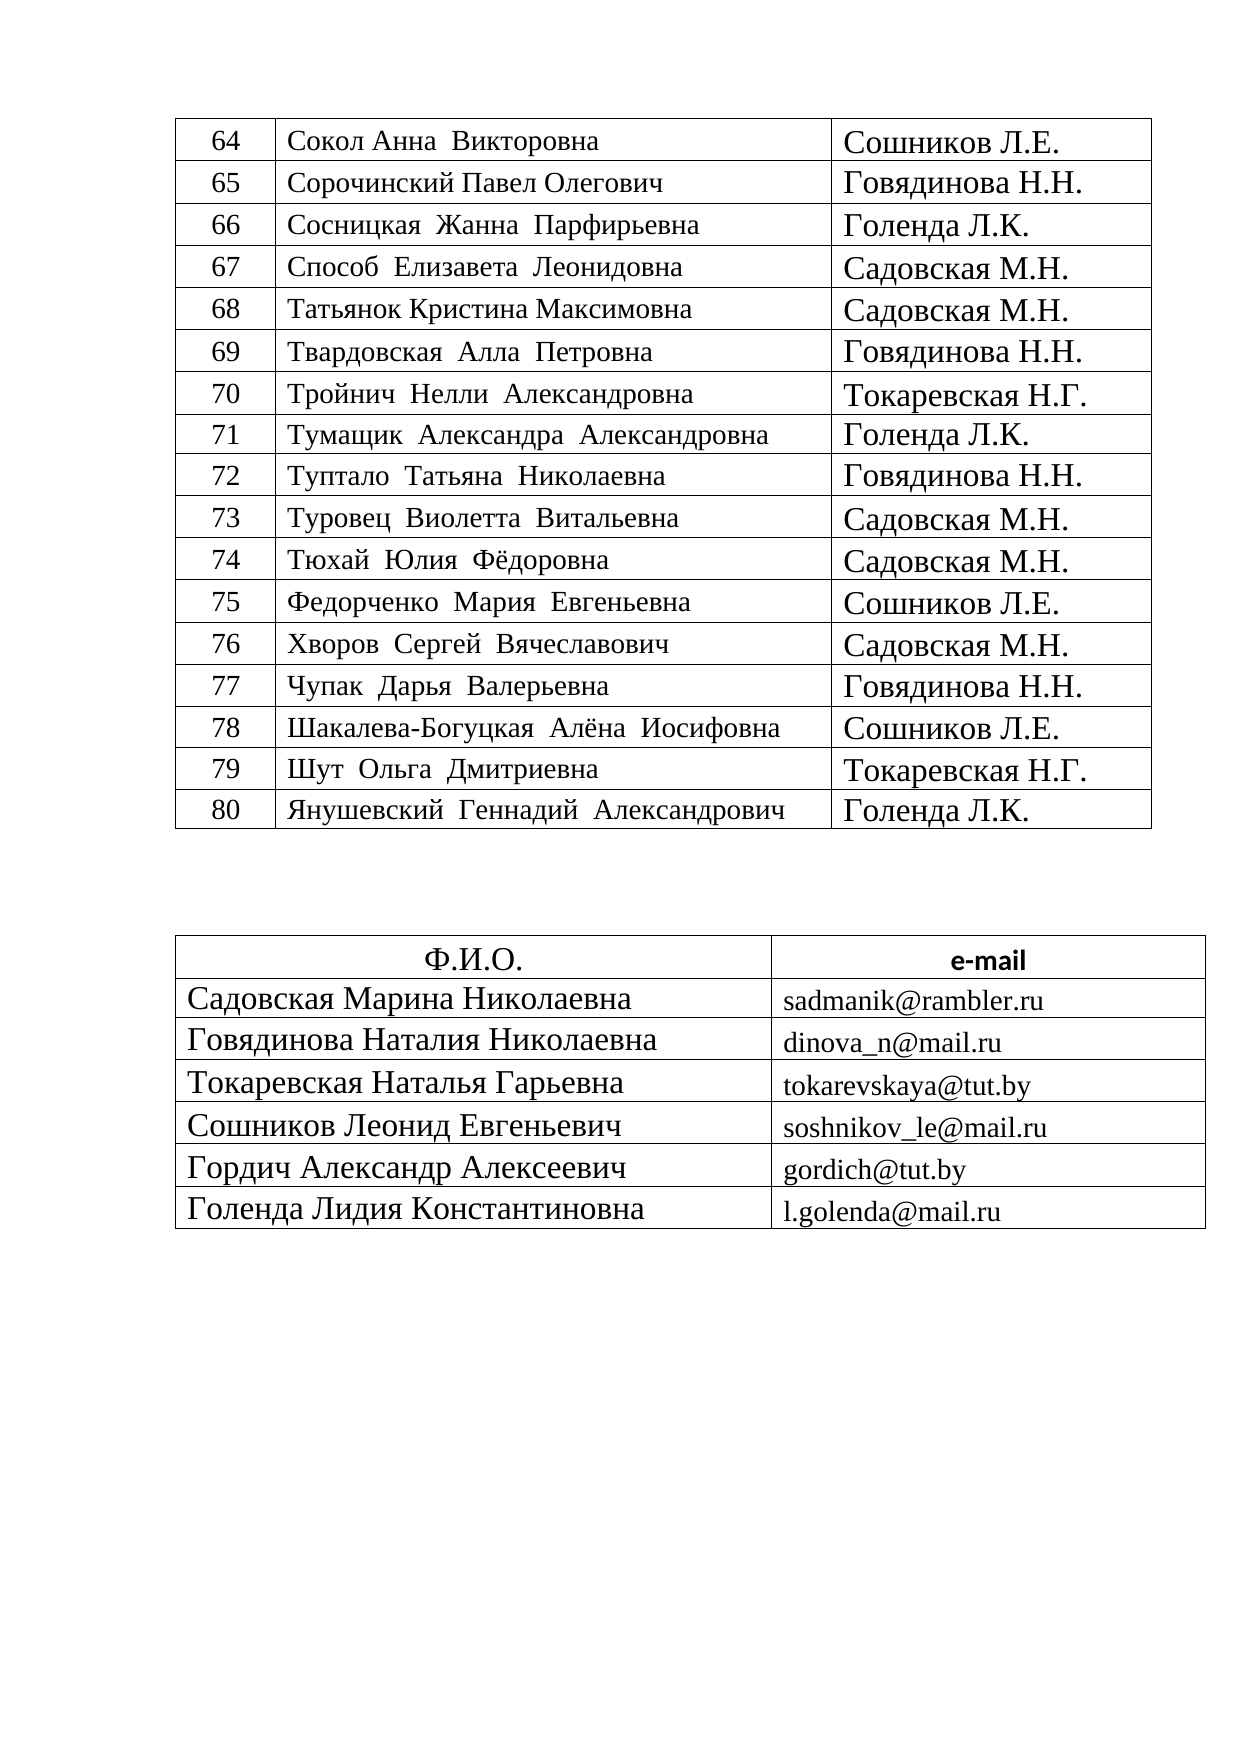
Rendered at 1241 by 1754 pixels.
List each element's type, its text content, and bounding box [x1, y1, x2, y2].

table_cell l.golenda@mail.ru [772, 1187, 1205, 1228]
table_cell 74 [176, 538, 275, 579]
table_cell Туровец Виолетта Витальевна [276, 496, 831, 537]
table_cell Токаревская Н.Г. [832, 748, 1151, 789]
table_cell 75 [176, 580, 275, 622]
table_cell Сошников Л.Е. [832, 580, 1151, 622]
table_cell 64 [176, 119, 275, 160]
table_cell Чупак Дарья Валерьевна [276, 665, 831, 706]
table_cell Садовская М.Н. [832, 246, 1151, 287]
table_cell Шут Ольга Дмитриевна [276, 748, 831, 789]
table_cell gordich@tut.by [772, 1144, 1205, 1186]
table_cell 68 [176, 288, 275, 329]
table_cell Говядинова Н.Н. [832, 454, 1151, 495]
table_cell Токаревская Наталья Гарьевна [176, 1060, 771, 1101]
table_cell Садовская М.Н. [832, 538, 1151, 579]
table_cell Говядинова Н.Н. [832, 161, 1151, 202]
table_cell Говядинова Н.Н. [832, 330, 1151, 371]
table_cell Шакалева-Богуцкая Алёна Иосифовна [276, 707, 831, 747]
table_header e-mail [772, 936, 1205, 977]
table_cell Голенда Л.К. [832, 204, 1151, 245]
table_cell 72 [176, 454, 275, 495]
table_cell 70 [176, 372, 275, 413]
table_cell Голенда Л.К. [832, 415, 1151, 453]
table_cell Садовская М.Н. [832, 496, 1151, 537]
table_cell Татьянок Кристина Максимовна [276, 288, 831, 329]
table_cell Сошников Леонид Евгеньевич [176, 1102, 771, 1143]
table_cell 69 [176, 330, 275, 371]
table_cell 80 [176, 790, 275, 828]
table_cell tokarevskaya@tut.by [772, 1060, 1205, 1101]
table_header Ф.И.О. [176, 936, 771, 977]
table_cell Твардовская Алла Петровна [276, 330, 831, 371]
table_cell Сошников Л.Е. [832, 707, 1151, 747]
table_cell Туптало Татьяна Николаевна [276, 454, 831, 495]
table_cell Токаревская Н.Г. [832, 372, 1151, 413]
table_cell Сокол Анна Викторовна [276, 119, 831, 160]
table_cell 67 [176, 246, 275, 287]
table_cell soshnikov_le@mail.ru [772, 1102, 1205, 1143]
table_cell 71 [176, 415, 275, 453]
table_cell 66 [176, 204, 275, 245]
table_cell sadmanik@rambler.ru [772, 979, 1205, 1017]
table_cell Гордич Александр Алексеевич [176, 1144, 771, 1186]
table_cell 79 [176, 748, 275, 789]
table_cell Говядинова Н.Н. [832, 665, 1151, 706]
table_cell 77 [176, 665, 275, 706]
table_cell Сосницкая Жанна Парфирьевна [276, 204, 831, 245]
table_cell dinova_n@mail.ru [772, 1018, 1205, 1059]
table_cell Голенда Л.К. [832, 790, 1151, 828]
table_cell Сошников Л.Е. [832, 119, 1151, 160]
table_cell Янушевский Геннадий Александрович [276, 790, 831, 828]
table_cell 76 [176, 623, 275, 664]
table_cell 78 [176, 707, 275, 747]
table_cell Федорченко Мария Евгеньевна [276, 580, 831, 622]
table_cell Хворов Сергей Вячеславович [276, 623, 831, 664]
table_cell Садовская М.Н. [832, 288, 1151, 329]
table_cell Голенда Лидия Константиновна [176, 1187, 771, 1228]
table_cell Садовская Марина Николаевна [176, 979, 771, 1017]
table_cell Способ Елизавета Леонидовна [276, 246, 831, 287]
table_cell Садовская М.Н. [832, 623, 1151, 664]
table_cell Говядинова Наталия Николаевна [176, 1018, 771, 1059]
table_cell Тройнич Нелли Александровна [276, 372, 831, 413]
table_cell Сорочинский Павел Олегович [276, 161, 831, 202]
table_cell Тумащик Александра Александровна [276, 415, 831, 453]
table_cell 65 [176, 161, 275, 202]
table_cell Тюхай Юлия Фёдоровна [276, 538, 831, 579]
table_cell 73 [176, 496, 275, 537]
